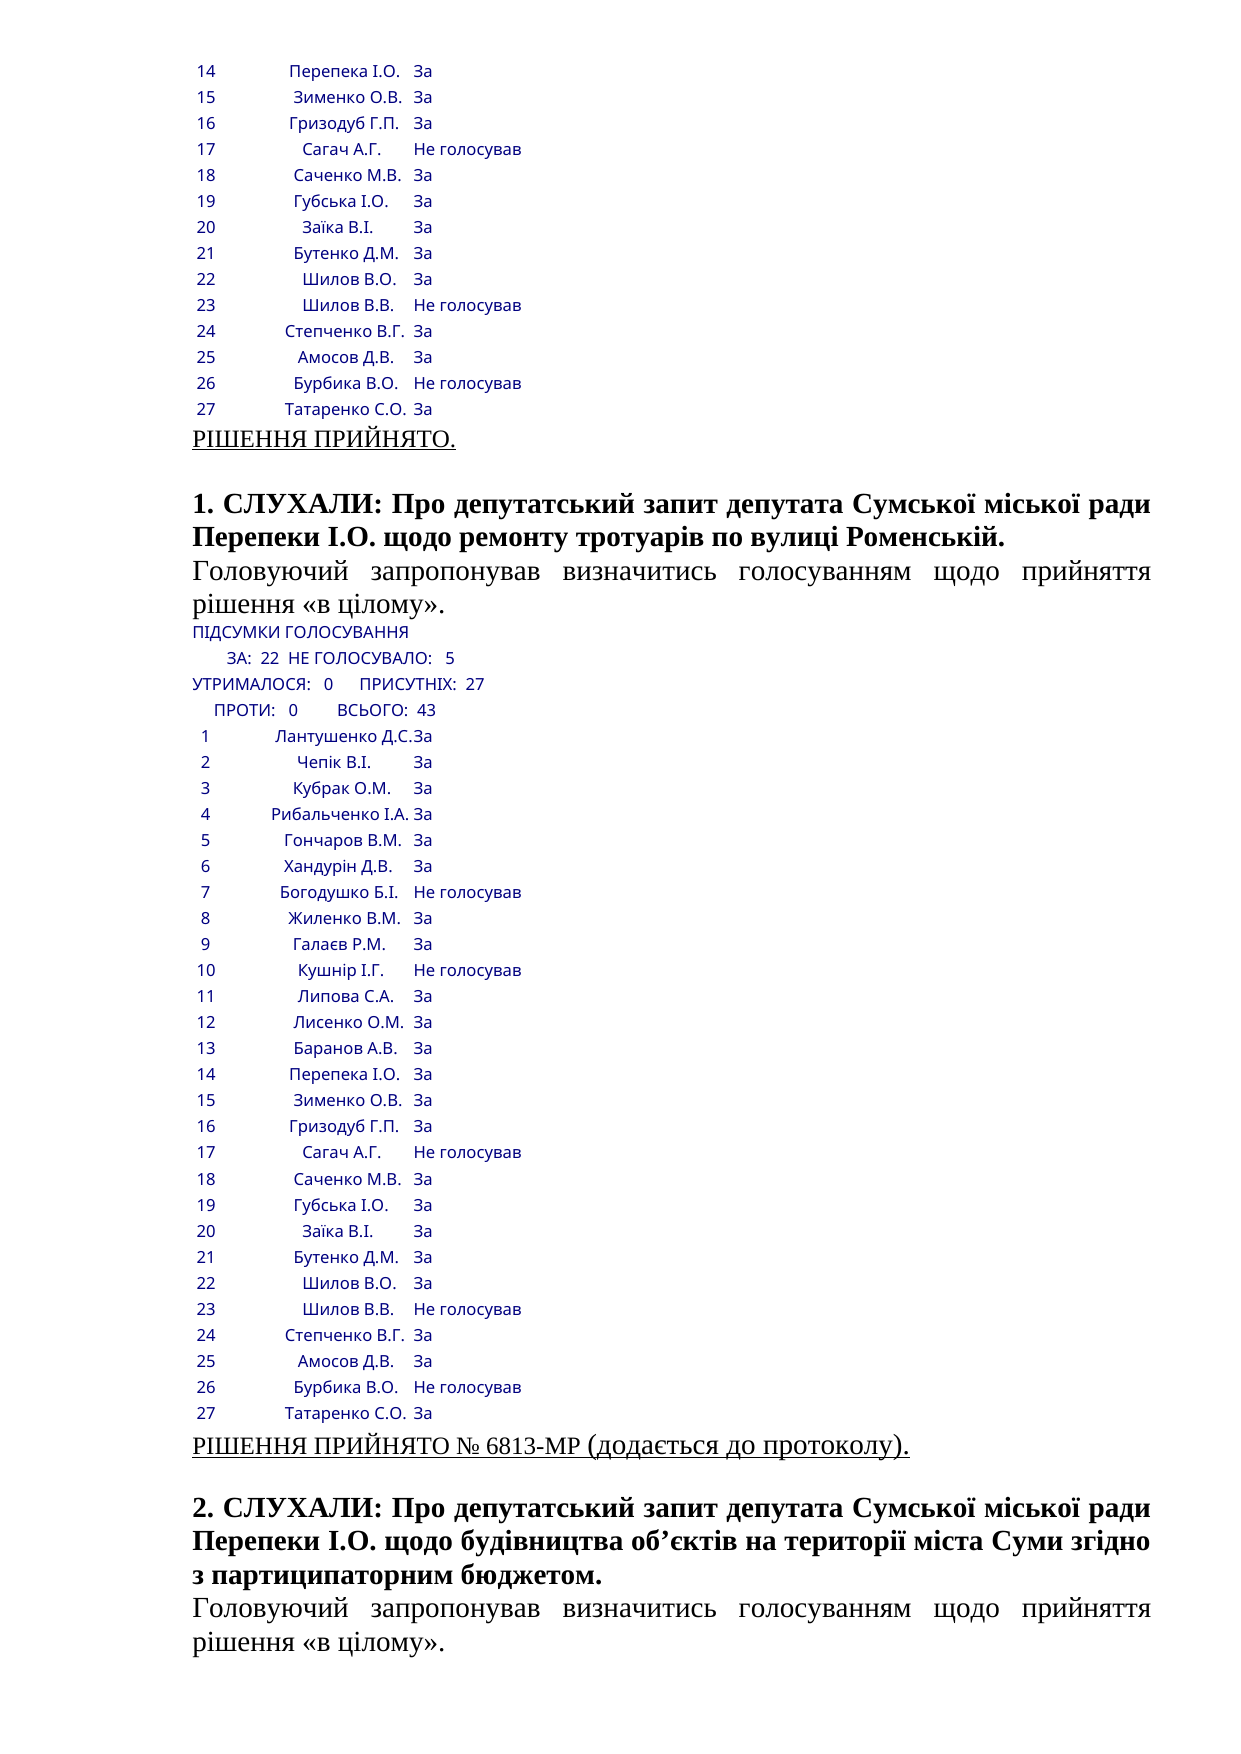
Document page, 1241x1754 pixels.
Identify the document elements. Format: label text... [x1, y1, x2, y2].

text 16 Гризодуб Г.П. За [192, 1115, 1152, 1138]
text 1 Лантушенко Д.С. За [192, 724, 1152, 747]
text 26 Бурбика В.О. Не голосував [192, 372, 1152, 394]
text 23 Шилов В.В. Не голосував [192, 1297, 1152, 1320]
text 12 Лисенко О.М. За [192, 1011, 1152, 1033]
text 18 Саченко М.В. За [192, 163, 1152, 186]
text 21 Бутенко Д.М. За [192, 1245, 1152, 1268]
text 16 Гризодуб Г.П. За [192, 111, 1152, 134]
text 1. СЛУХАЛИ: Про депутатський запит депутата Сумської міської ради Перепеки І.О. щодо ремонту тротуарів по вулиці Роменській. [192, 486, 1152, 553]
text 20 Заїка В.І. За [192, 215, 1152, 238]
text 26 Бурбика В.О. Не голосував [192, 1375, 1152, 1398]
text ЗА: 22 НЕ ГОЛОСУВАЛО: 5 [192, 646, 1152, 669]
text РІШЕННЯ ПРИЙНЯТО. [192, 424, 1152, 452]
text 8 Жиленко В.М. За [192, 907, 1152, 929]
text 24 Степченко В.Г. За [192, 1323, 1152, 1346]
text 25 Амосов Д.В. За [192, 346, 1152, 368]
text 24 Степченко В.Г. За [192, 319, 1152, 342]
text 23 Шилов В.В. Не голосував [192, 293, 1152, 316]
text 19 Губська І.О. За [192, 1193, 1152, 1216]
text 15 Зименко О.В. За [192, 85, 1152, 108]
text Головуючий запропонував визначитись голосуванням щодо прийняття рішення «в цілому». [192, 553, 1152, 620]
text ПІДСУМКИ ГОЛОСУВАННЯ [192, 620, 1152, 643]
text 14 Перепека І.О. За [192, 1063, 1152, 1086]
text 19 Губська І.О. За [192, 189, 1152, 212]
text 11 Липова С.А. За [192, 985, 1152, 1007]
text 14 Перепека І.О. За [192, 59, 1152, 82]
text ПРОТИ: 0 ВСЬОГО: 43 [192, 698, 1152, 721]
text 18 Саченко М.В. За [192, 1167, 1152, 1190]
text 2 Чепік В.І. За [192, 750, 1152, 773]
text 27 Татаренко С.О. За [192, 1401, 1152, 1424]
text 27 Татаренко С.О. За [192, 398, 1152, 420]
text 17 Сагач А.Г. Не голосував [192, 137, 1152, 160]
text 20 Заїка В.І. За [192, 1219, 1152, 1242]
text 10 Кушнір І.Г. Не голосував [192, 959, 1152, 981]
text 22 Шилов В.О. За [192, 1271, 1152, 1294]
text 22 Шилов В.О. За [192, 267, 1152, 290]
text 9 Галаєв Р.М. За [192, 933, 1152, 955]
text 4 Рибальченко І.А. За [192, 802, 1152, 825]
text 6 Хандурін Д.В. За [192, 854, 1152, 877]
text 21 Бутенко Д.М. За [192, 241, 1152, 264]
text Головуючий запропонував визначитись голосуванням щодо прийняття рішення «в цілому». [192, 1590, 1152, 1657]
text 7 Богодушко Б.І. Не голосував [192, 881, 1152, 903]
text 5 Гончаров В.М. За [192, 828, 1152, 851]
text 2. СЛУХАЛИ: Про депутатський запит депутата Сумської міської ради Перепеки І.О. щодо будівництва об’єктів на території міста Суми згідно з партиципаторним бюджетом. [192, 1490, 1152, 1590]
text 15 Зименко О.В. За [192, 1089, 1152, 1112]
text 3 Кубрак О.М. За [192, 776, 1152, 799]
text УТРИМАЛОСЯ: 0 ПРИСУТНІХ: 27 [192, 672, 1152, 695]
text 13 Баранов А.В. За [192, 1037, 1152, 1059]
text РІШЕННЯ ПРИЙНЯТО № 6813-МР (додається до протоколу). [192, 1427, 1152, 1461]
text 25 Амосов Д.В. За [192, 1349, 1152, 1372]
text 17 Сагач А.Г. Не голосував [192, 1141, 1152, 1164]
